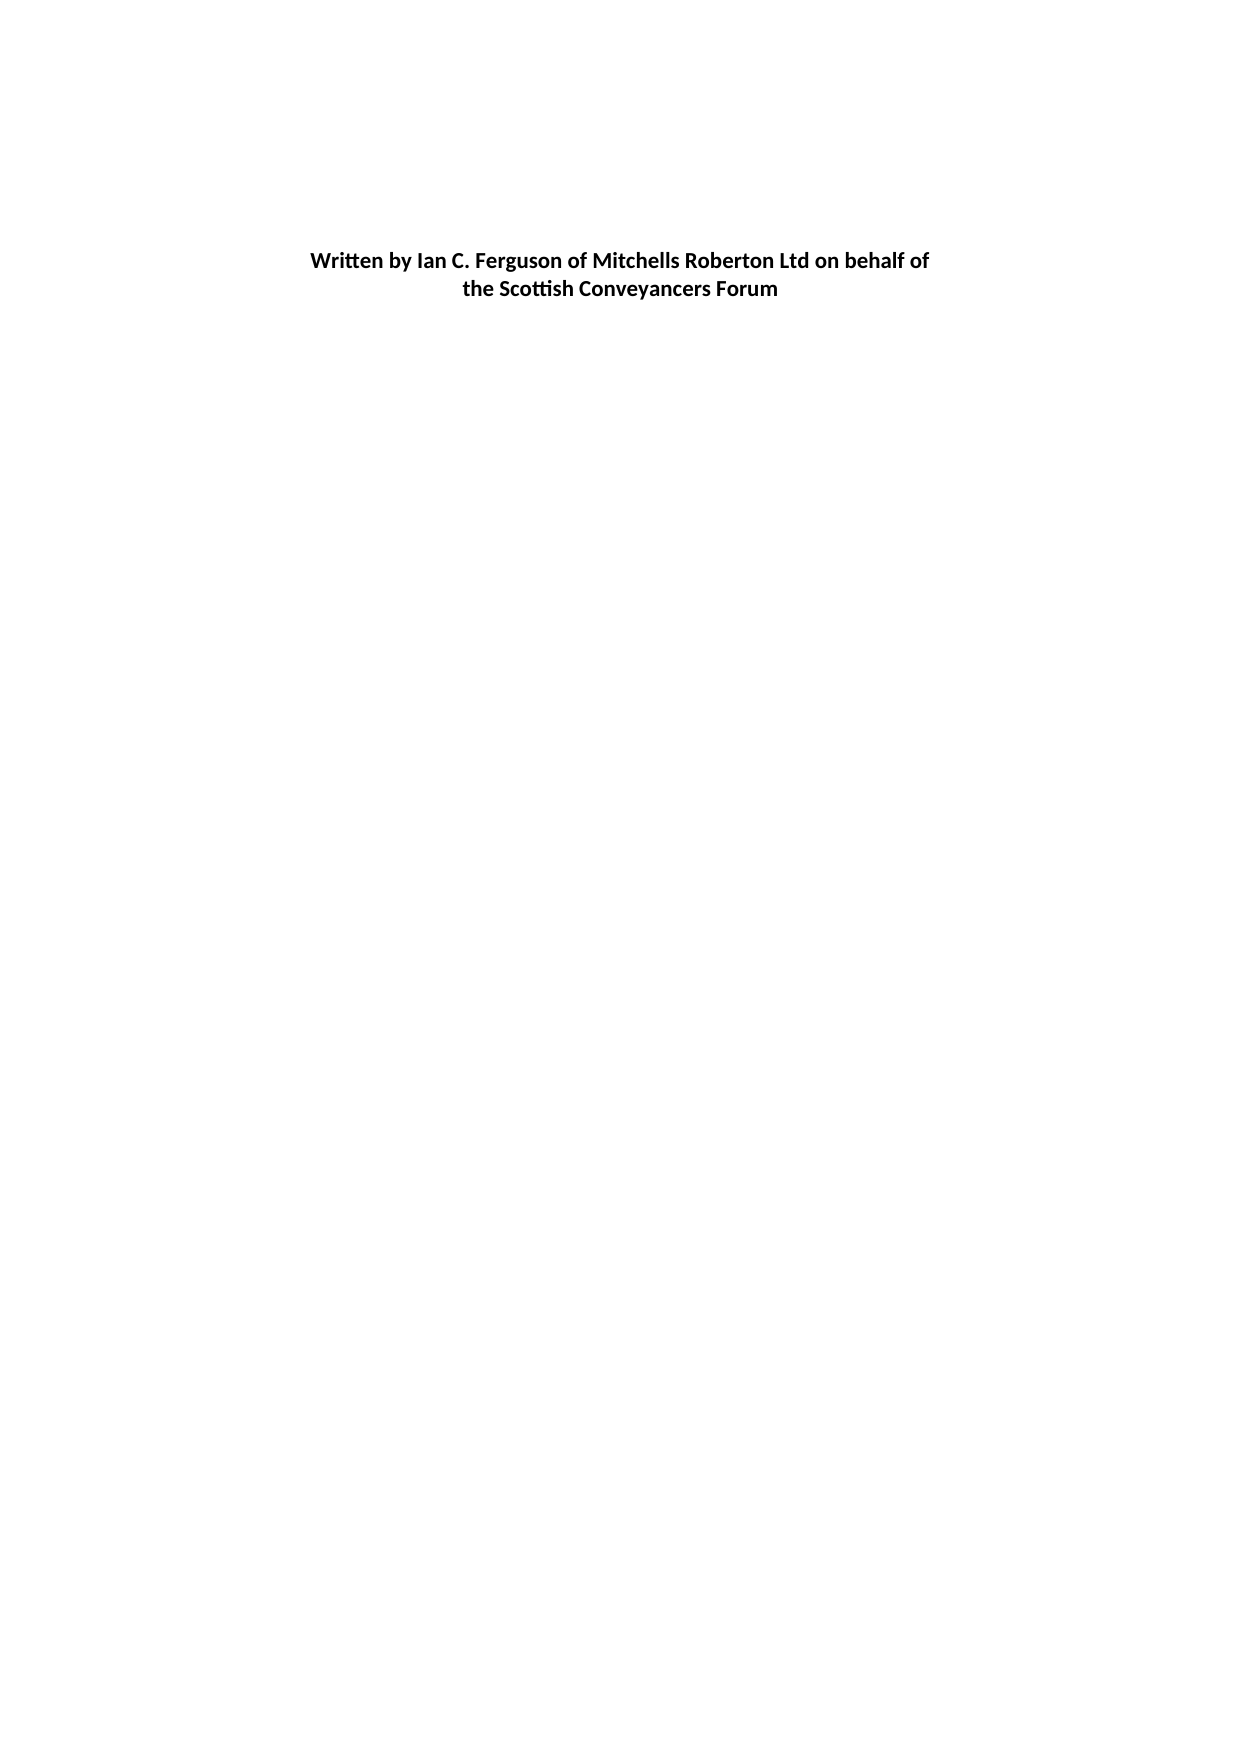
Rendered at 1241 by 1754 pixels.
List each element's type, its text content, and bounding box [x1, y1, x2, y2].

text the Scottish Conveyancers Forum [187, 274, 1053, 303]
text Written by Ian C. Ferguson of Mitchells Roberton Ltd on behalf of [187, 247, 1053, 274]
